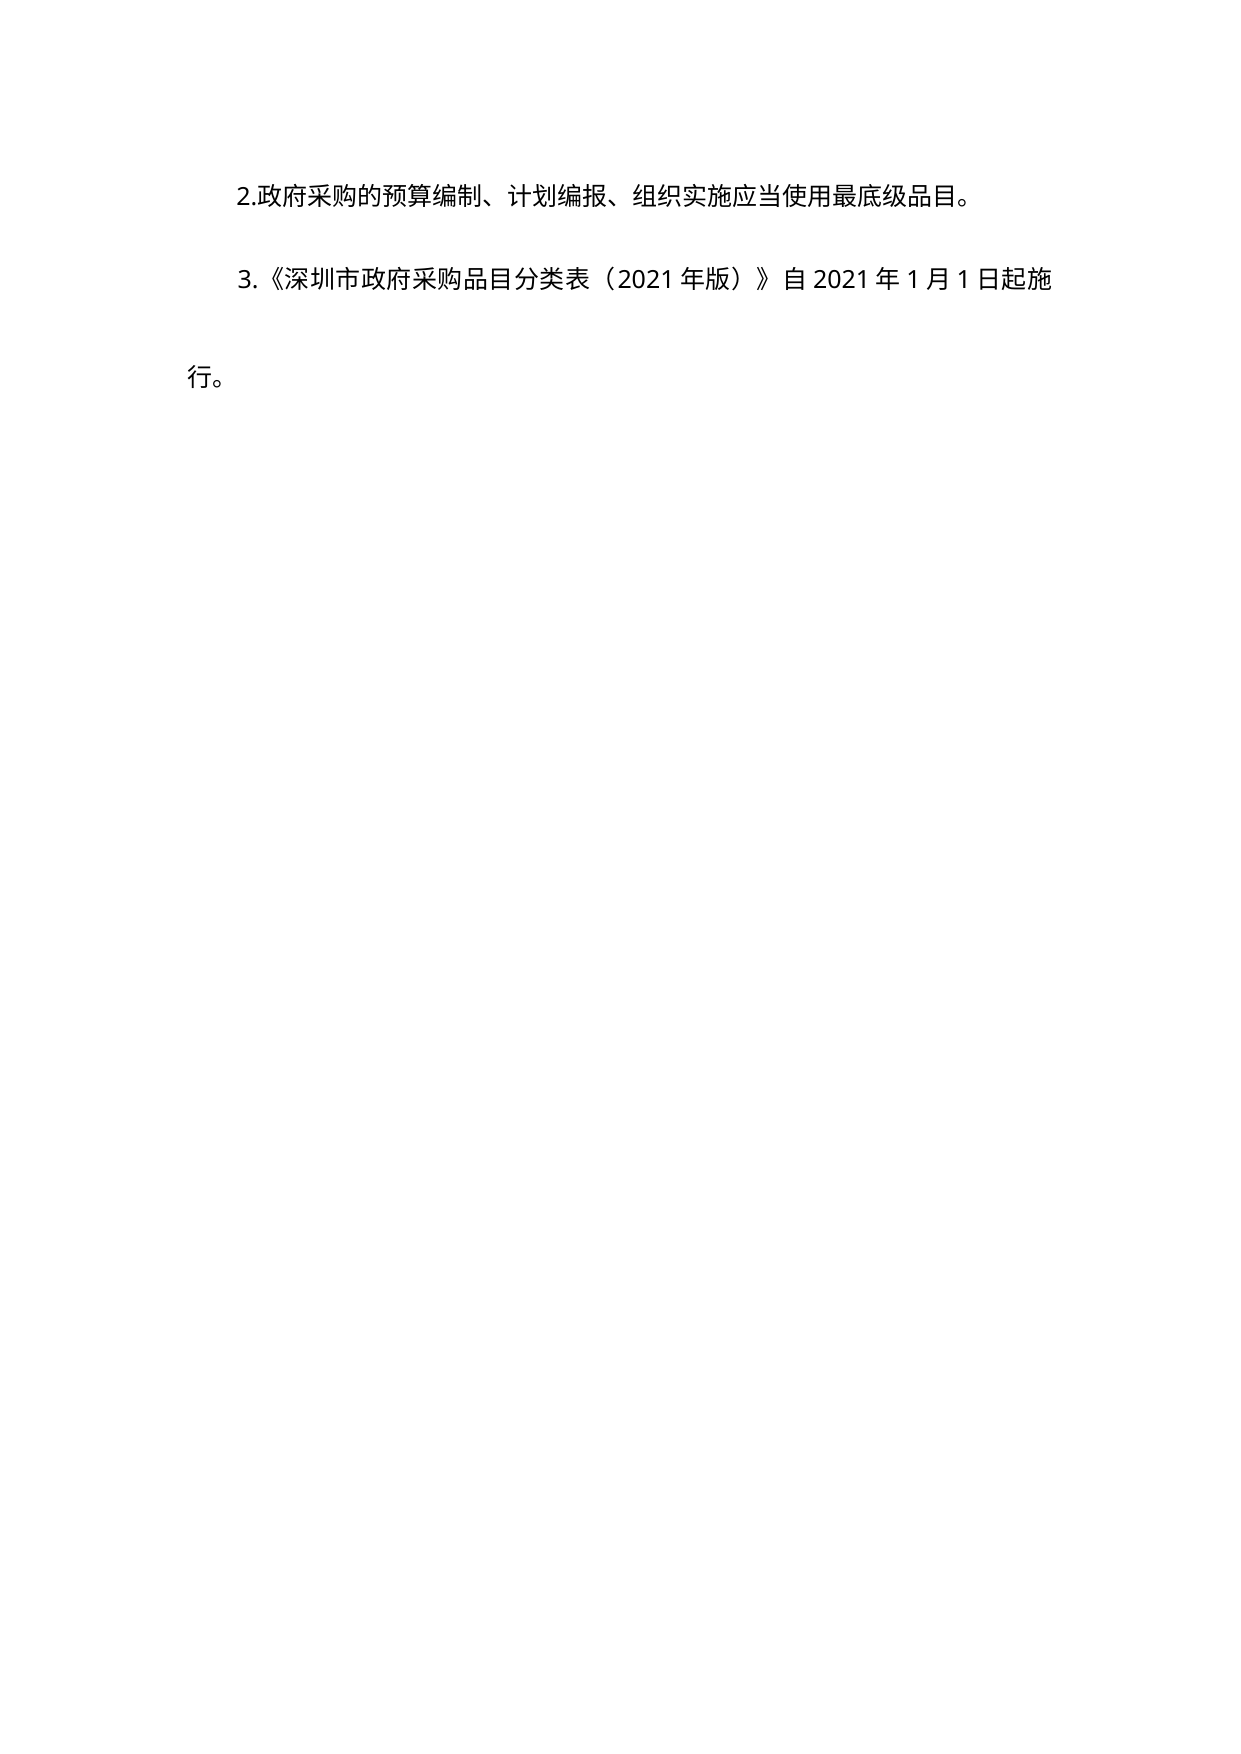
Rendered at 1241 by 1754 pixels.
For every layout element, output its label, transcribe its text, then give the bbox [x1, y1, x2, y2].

text 3.《深圳市政府采购品目分类表（2021年版）》自2021年1月1日起施行。 [187, 245, 1053, 408]
text 2.政府采购的预算编制、计划编报、组织实施应当使用最底级品目。 [187, 162, 1053, 227]
